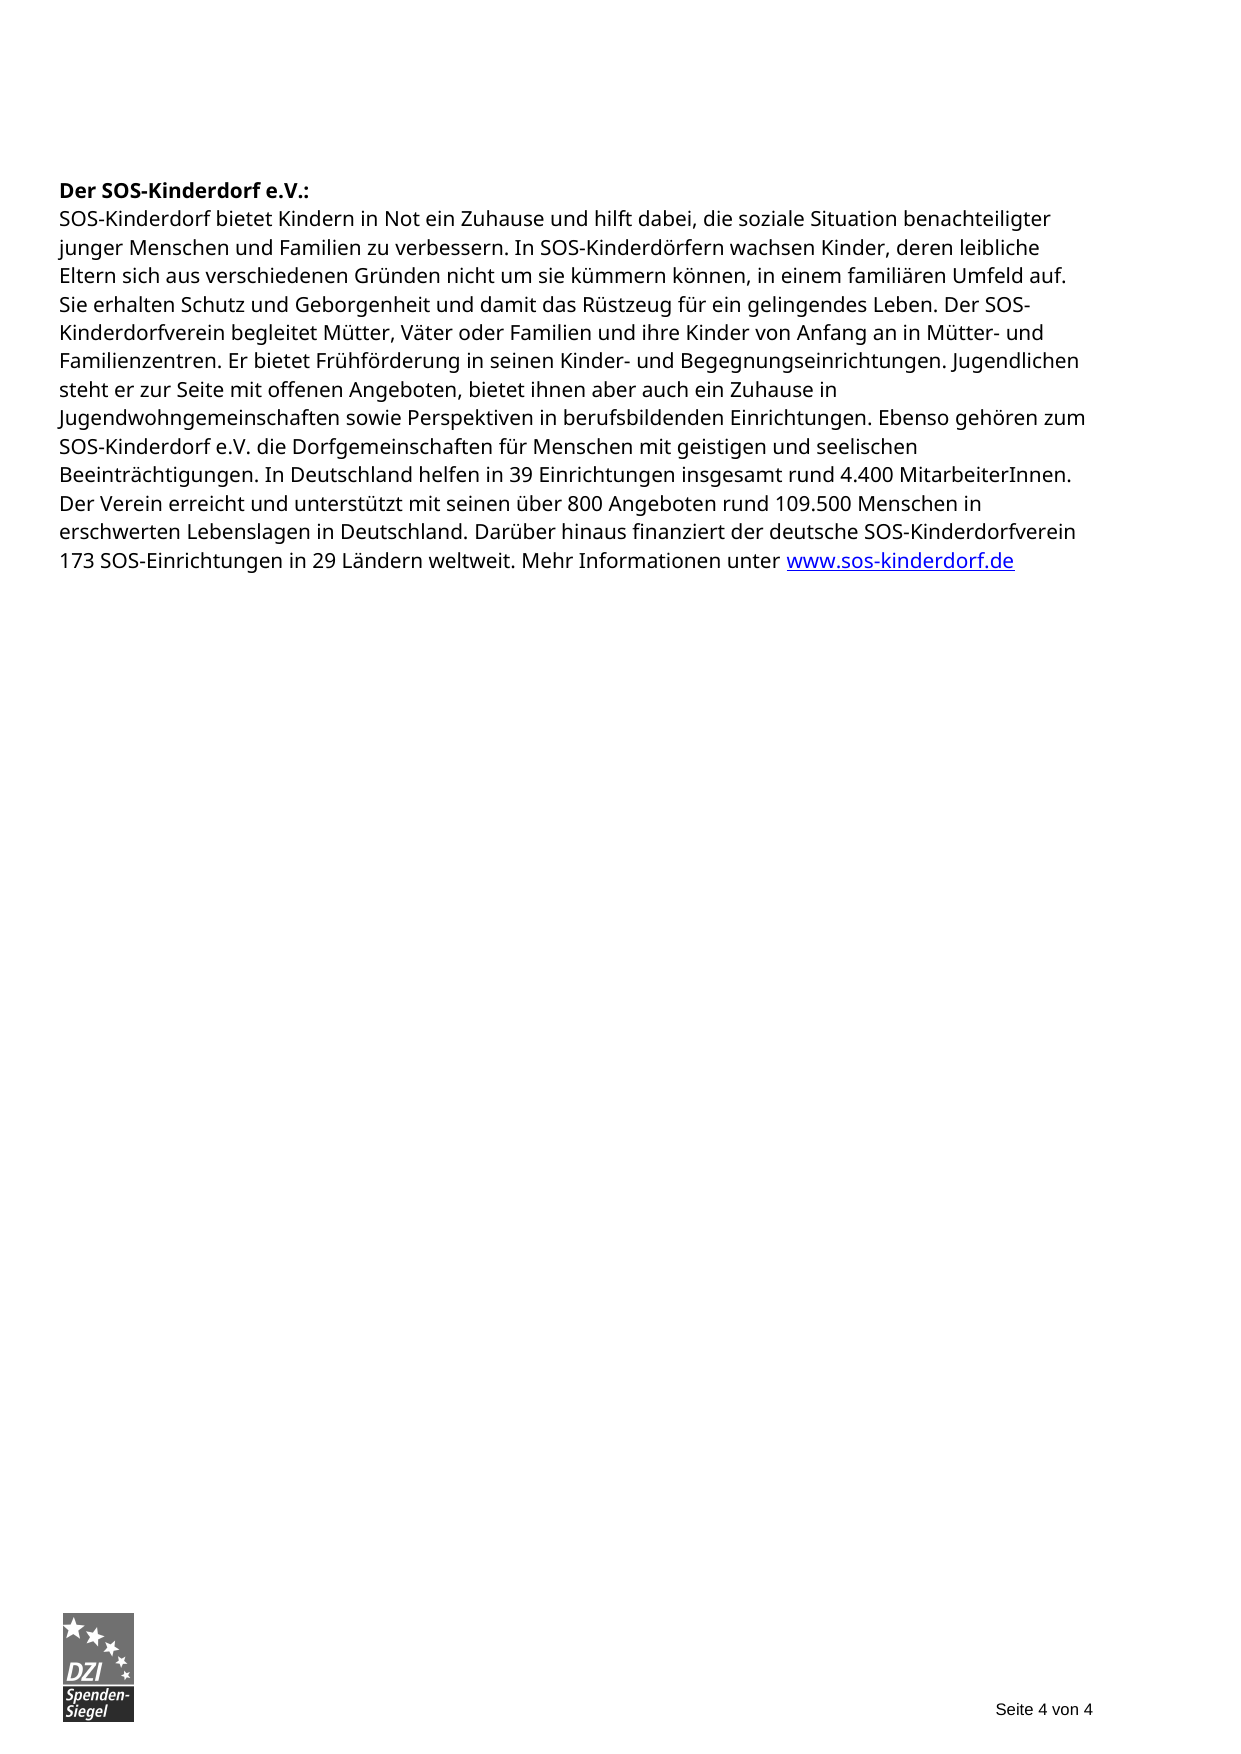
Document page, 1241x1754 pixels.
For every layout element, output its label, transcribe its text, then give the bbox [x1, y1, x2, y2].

text Der SOS-Kinderdorf e.V.: [59, 176, 1093, 204]
text SOS-Kinderdorf bietet Kindern in Not ein Zuhause und hilft dabei, die soziale Situation benachteiligter junger Menschen und Familien zu verbessern. In SOS-Kinderdörfern wachsen Kinder, deren leibliche Eltern sich aus verschiedenen Gründen nicht um sie kümmern können, in einem familiären Umfeld auf. Sie erhalten Schutz und Geborgenheit und damit das Rüstzeug für ein gelingendes Leben. Der SOS-Kinderdorfverein begleitet Mütter, Väter oder Familien und ihre Kinder von Anfang an in Mütter- und Familienzentren. Er bietet Frühförderung in seinen Kinder- und Begegnungseinrichtungen. Jugendlichen steht er zur Seite mit offenen Angeboten, bietet ihnen aber auch ein Zuhause in Jugendwohngemeinschaften sowie Perspektiven in berufsbildenden Einrichtungen. Ebenso gehören zum SOS-Kinderdorf e.V. die Dorfgemeinschaften für Menschen mit geistigen und seelischen Beeinträchtigungen. In Deutschland helfen in 39 Einrichtungen insgesamt rund 4.400 MitarbeiterInnen. Der Verein erreicht und unterstützt mit seinen über 800 Angeboten rund 109.500 Menschen in erschwerten Lebenslagen in Deutschland. Darüber hinaus finanziert der deutsche SOS-Kinderdorfverein 173 SOS-Einrichtungen in 29 Ländern weltweit. Mehr Informationen unter www.sos-kinderdorf.de [59, 204, 1093, 574]
picture [63, 1613, 134, 1722]
